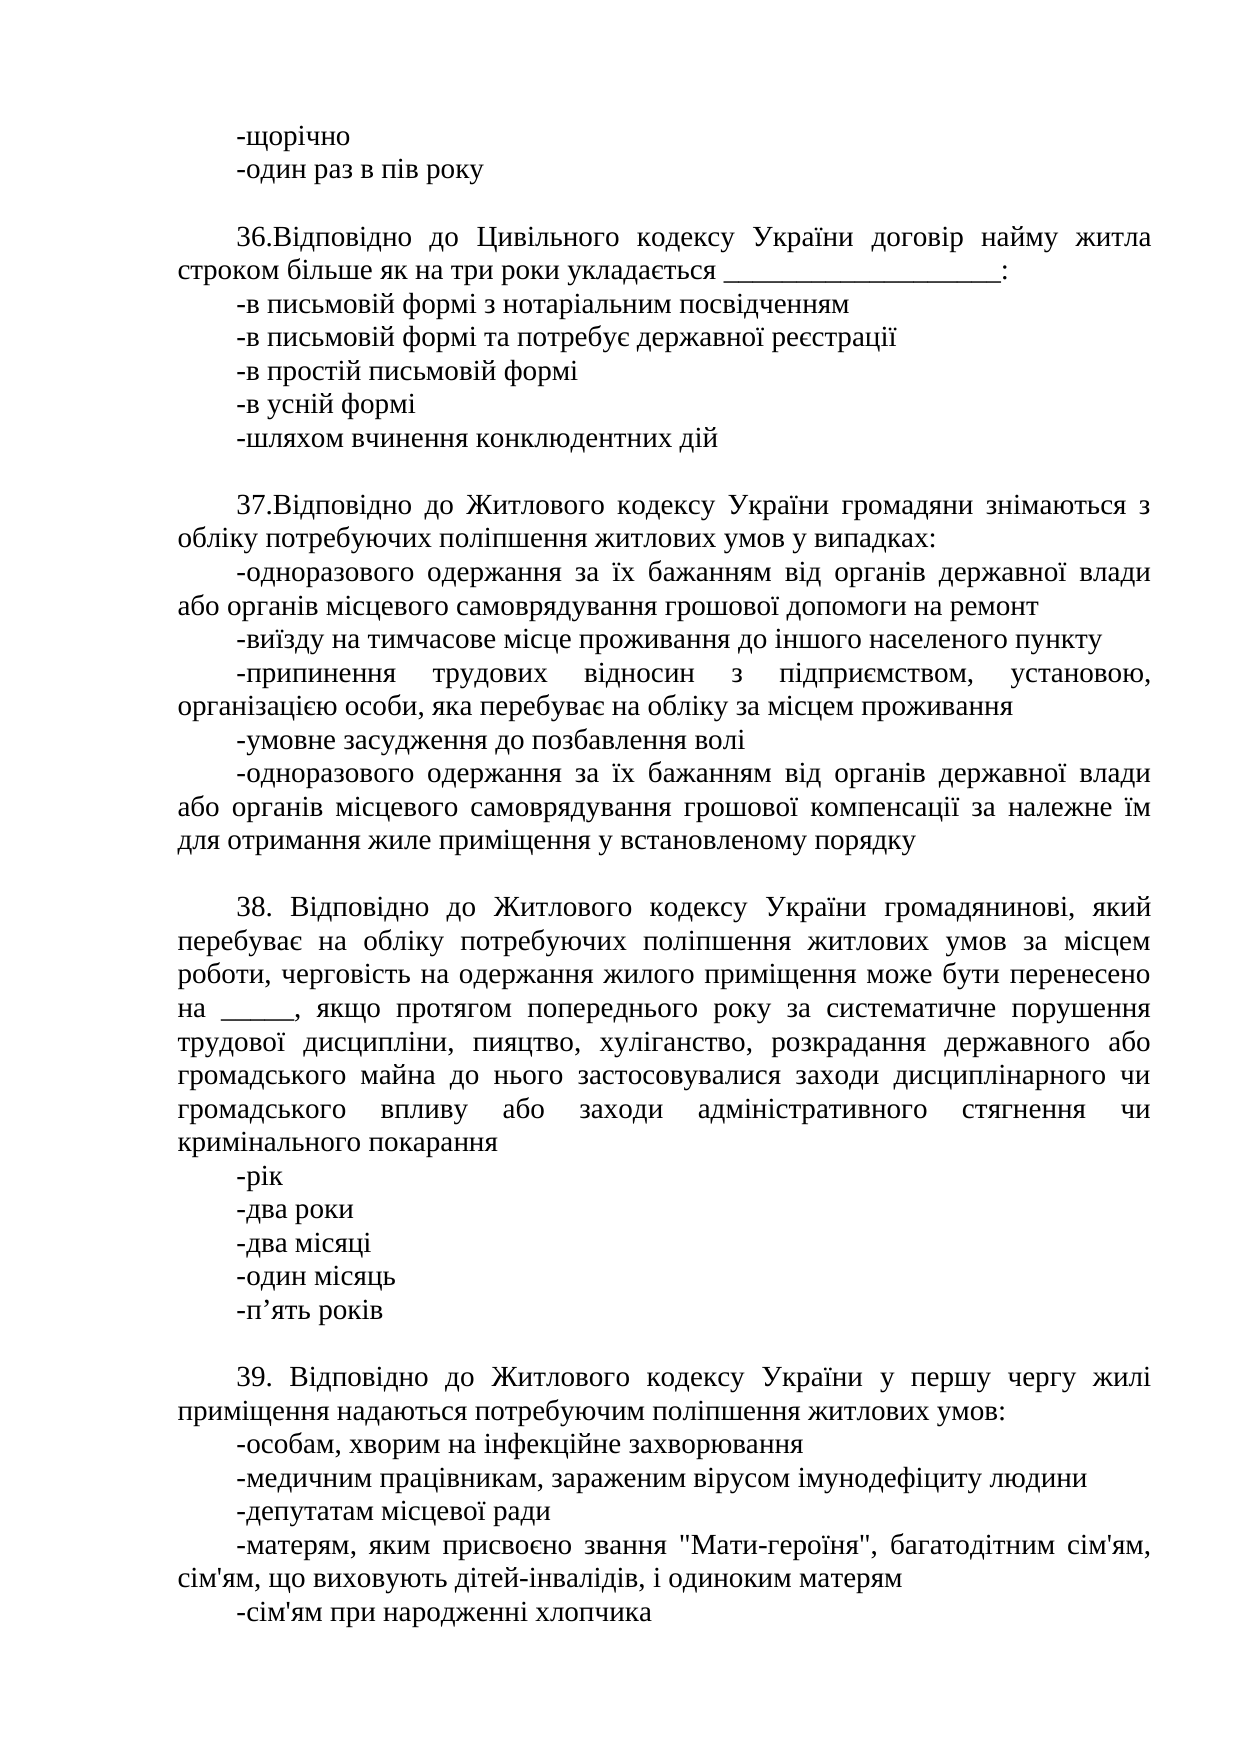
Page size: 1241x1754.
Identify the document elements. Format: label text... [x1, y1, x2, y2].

text -в усній формі [177, 386, 1152, 420]
text -одноразового одержання за їх бажанням від органів державної влади або органів місцевого самоврядування грошової компенсації за належне їм для отримання жиле приміщення у встановленому порядку [177, 755, 1152, 856]
text -в письмовій формі та потребує державної реєстрації [177, 319, 1152, 353]
text -припинення трудових відносин з підприємством, установою, організацією особи, яка перебуває на обліку за місцем проживання [177, 655, 1152, 722]
text -один раз в пів року [177, 152, 1152, 185]
text -матерям, яким присвоєно звання "Мати-героїня", багатодітним сім'ям, сім'ям, що виховують дітей-інвалідів, і одиноким матерям [177, 1527, 1152, 1594]
text -одноразового одержання за їх бажанням від органів державної влади або органів місцевого самоврядування грошової допомоги на ремонт [177, 554, 1152, 621]
text -рік [177, 1158, 1152, 1191]
text -особам, хворим на інфекційне захворювання [177, 1426, 1152, 1460]
text -два роки [177, 1191, 1152, 1225]
text -в простій письмовій формі [177, 353, 1152, 386]
text -один місяць [177, 1258, 1152, 1292]
text -в письмовій формі з нотаріальним посвідченням [177, 286, 1152, 319]
text -медичним працівникам, зараженим вірусом імунодефіциту людини [177, 1460, 1152, 1493]
text 38. Відповідно до Житлового кодексу України громадянинові, який перебуває на обліку потребуючих поліпшення житлових умов за місцем роботи, черговість на одержання жилого приміщення може бути перенесено на _____, якщо протягом попереднього року за систематичне порушення трудової дисципліни, пияцтво, хуліганство, розкрадання державного або громадського майна до нього застосовувалися заходи дисциплінарного чи громадського впливу або заходи адміністративного стягнення чи кримінального покарання [177, 889, 1152, 1158]
text -виїзду на тимчасове місце проживання до іншого населеного пункту [177, 621, 1152, 655]
text -два місяці [177, 1225, 1152, 1258]
text -депутатам місцевої ради [177, 1493, 1152, 1527]
text -п’ять років [177, 1292, 1152, 1326]
text 39. Відповідно до Житлового кодексу України у першу чергу жилі приміщення надаються потребуючим поліпшення житлових умов: [177, 1359, 1152, 1426]
text 36.Відповідно до Цивільного кодексу України договір найму житла строком більше як на три роки укладається ___________________: [177, 219, 1152, 286]
text 37.Відповідно до Житлового кодексу України громадяни знімаються з обліку потребуючих поліпшення житлових умов у випадках: [177, 487, 1152, 554]
text -шляхом вчинення конклюдентних дій [177, 420, 1152, 453]
text -сім'ям при народженні хлопчика [177, 1594, 1152, 1627]
text -умовне засудження до позбавлення волі [177, 722, 1152, 755]
text -щорічно [177, 118, 1152, 152]
